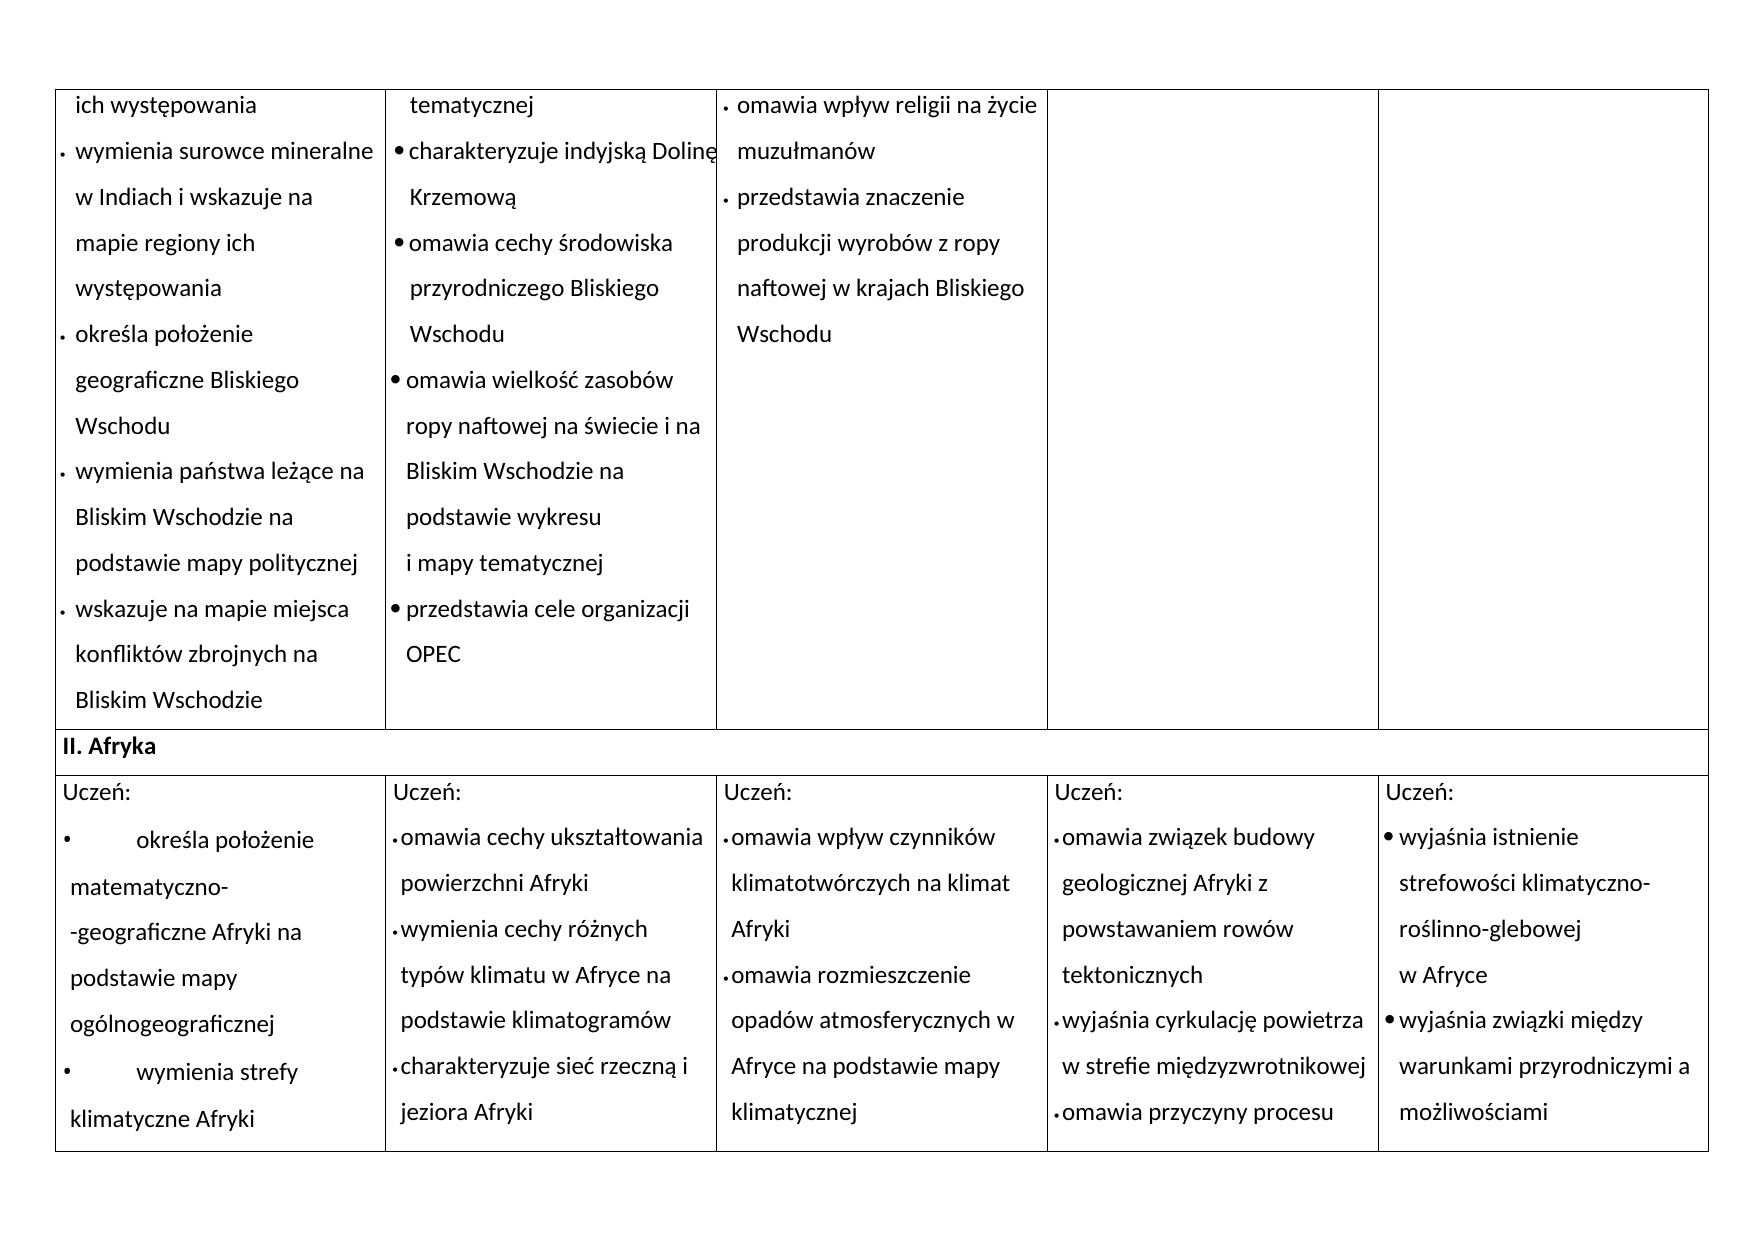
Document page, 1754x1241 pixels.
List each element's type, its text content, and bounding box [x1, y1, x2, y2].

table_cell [56, 776, 385, 1151]
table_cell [1048, 776, 1378, 1151]
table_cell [1379, 776, 1708, 1151]
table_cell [386, 90, 716, 729]
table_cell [56, 90, 385, 729]
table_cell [717, 776, 1047, 1151]
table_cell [1379, 90, 1708, 729]
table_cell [717, 90, 1047, 729]
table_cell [386, 776, 716, 1151]
table_cell II. Afryka [56, 730, 1708, 775]
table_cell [1048, 90, 1378, 729]
